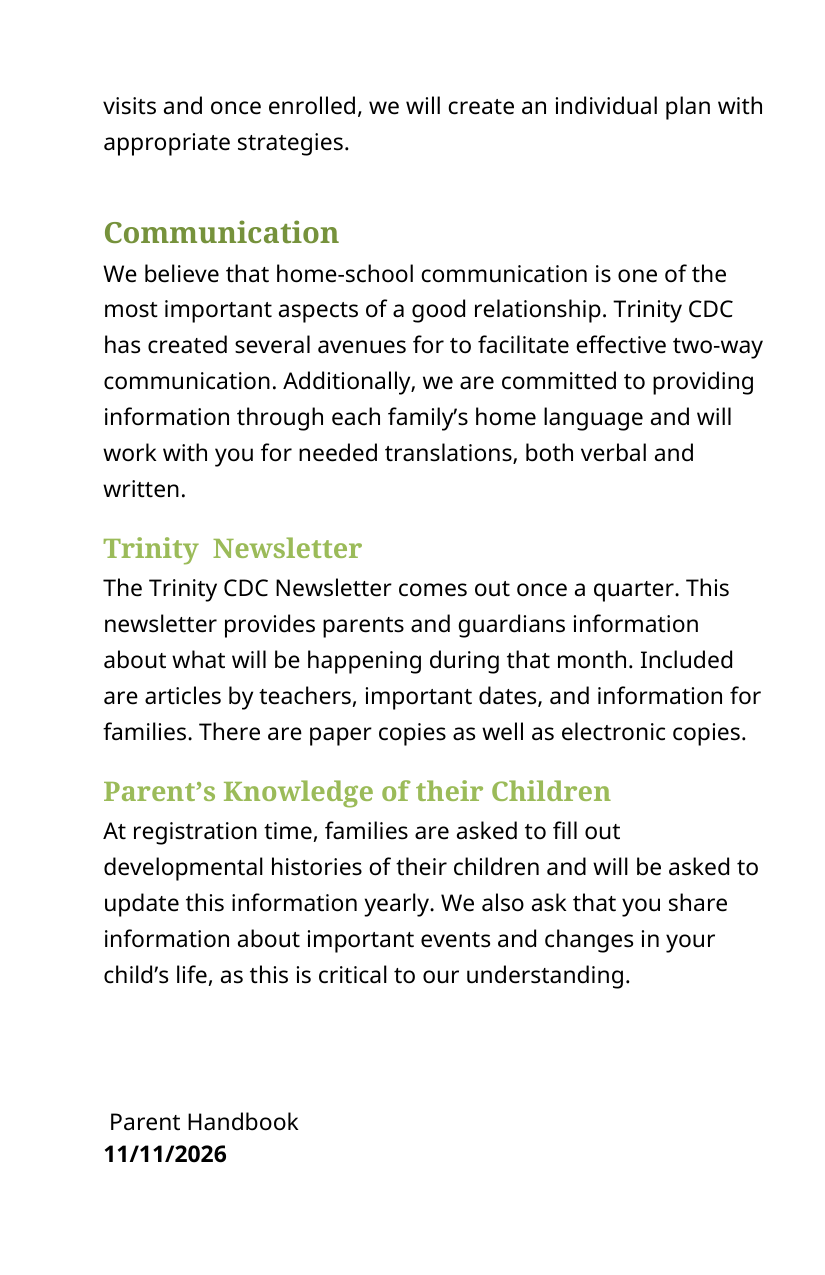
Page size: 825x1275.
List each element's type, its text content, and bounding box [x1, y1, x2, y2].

text The Trinity CDC Newsletter comes out once a quarter. This newsletter provides parents and guardians information about what will be happening during that month. Included are articles by teachers, important dates, and information for families. There are paper copies as well as electronic copies. [103, 572, 769, 747]
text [103, 90, 769, 157]
text We believe that home-school communication is one of the most important aspects of a good relationship. Trinity CDC has created several avenues for to facilitate effective two-way communication. Additionally, we are committed to providing information through each family’s home language and will work with you for needed translations, both verbal and written. [103, 257, 769, 504]
subtitle Trinity Newsletter [103, 530, 769, 567]
subtitle Communication [103, 212, 769, 252]
text At registration time, families are asked to fill out developmental histories of their children and will be asked to update this information yearly. We also ask that you share information about important events and changes in your child’s life, as this is critical to our understanding. [103, 815, 769, 990]
subtitle Parent’s Knowledge of their Children [103, 773, 769, 810]
